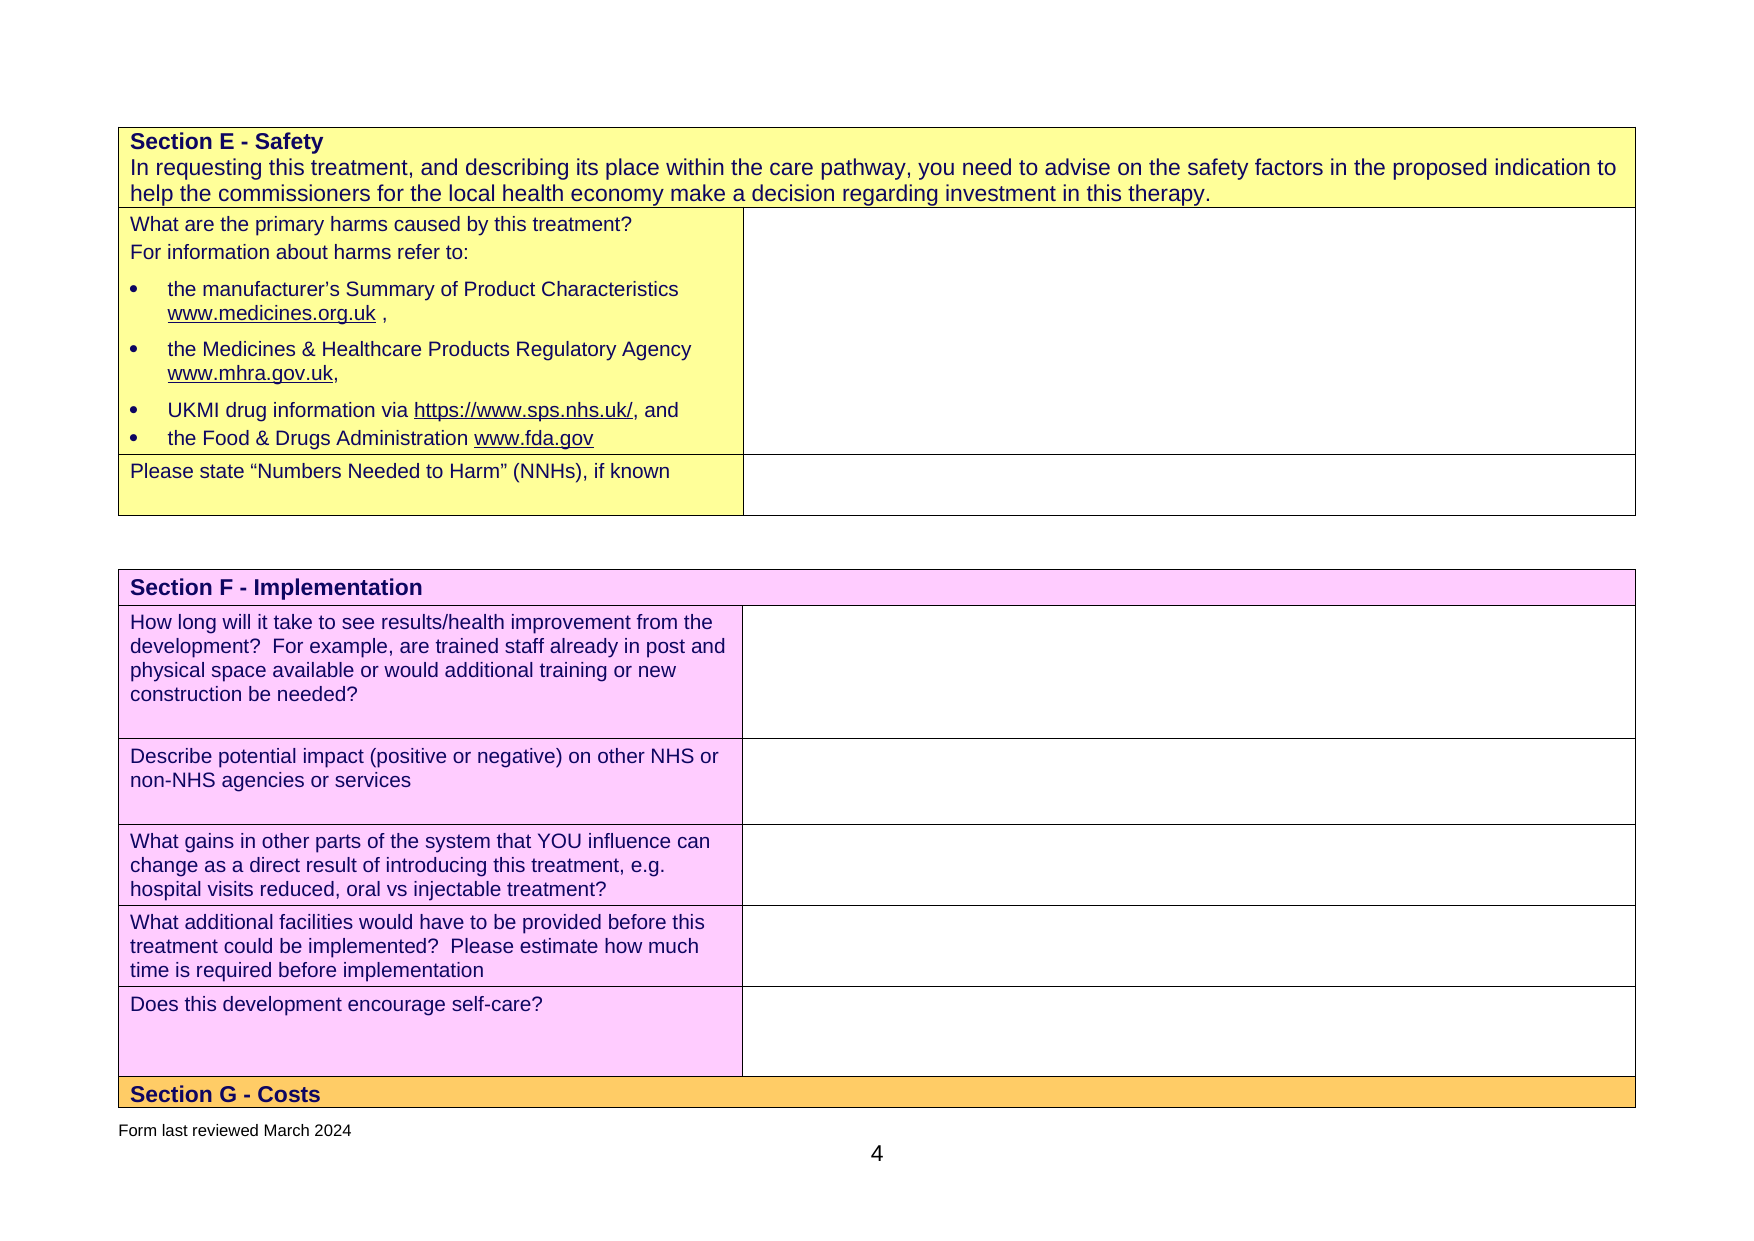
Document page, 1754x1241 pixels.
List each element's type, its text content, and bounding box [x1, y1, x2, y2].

table_header Section E - Safety In requesting this treatment, and describing its place within the care pathway, you need to advise on the safety factors in the proposed indication to help the commissioners for the local health economy make a decision regarding investment in this therapy. [119, 128, 1635, 207]
table_cell What gains in other parts of the system that YOU influence can change as a direct result of introducing this treatment, e.g. hospital visits reduced, oral vs injectable treatment? [119, 825, 742, 905]
table_cell [743, 825, 1635, 905]
table_cell What are the primary harms caused by this treatment? For information about harms refer to: the manufacturer’s Summary of Product Characteristics www.medicines.org.uk , the Medicines & Healthcare Products Regulatory Agency www.mhra.gov.uk, UKMI drug information via https://www.sps.nhs.uk/, and the Food & Drugs Administration www.fda.gov [119, 208, 743, 454]
table_cell How long will it take to see results/health improvement from the development? For example, are trained staff already in post and physical space available or would additional training or new construction be needed? [119, 606, 742, 738]
table_cell What additional facilities would have to be provided before this treatment could be implemented? Please estimate how much time is required before implementation [119, 906, 742, 986]
table_cell [743, 739, 1635, 824]
table_cell Does this development encourage self-care? [119, 987, 742, 1076]
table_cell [119, 1077, 1635, 1107]
table_cell Please state “Numbers Needed to Harm” (NNHs), if known [119, 455, 743, 515]
table_cell [743, 987, 1635, 1076]
table_cell [743, 606, 1635, 738]
table_cell [744, 455, 1635, 515]
table_cell [744, 208, 1635, 454]
table_header Section F - Implementation [119, 570, 1635, 605]
table_cell [743, 906, 1635, 986]
table_cell Describe potential impact (positive or negative) on other NHS or non-NHS agencies or services [119, 739, 742, 824]
